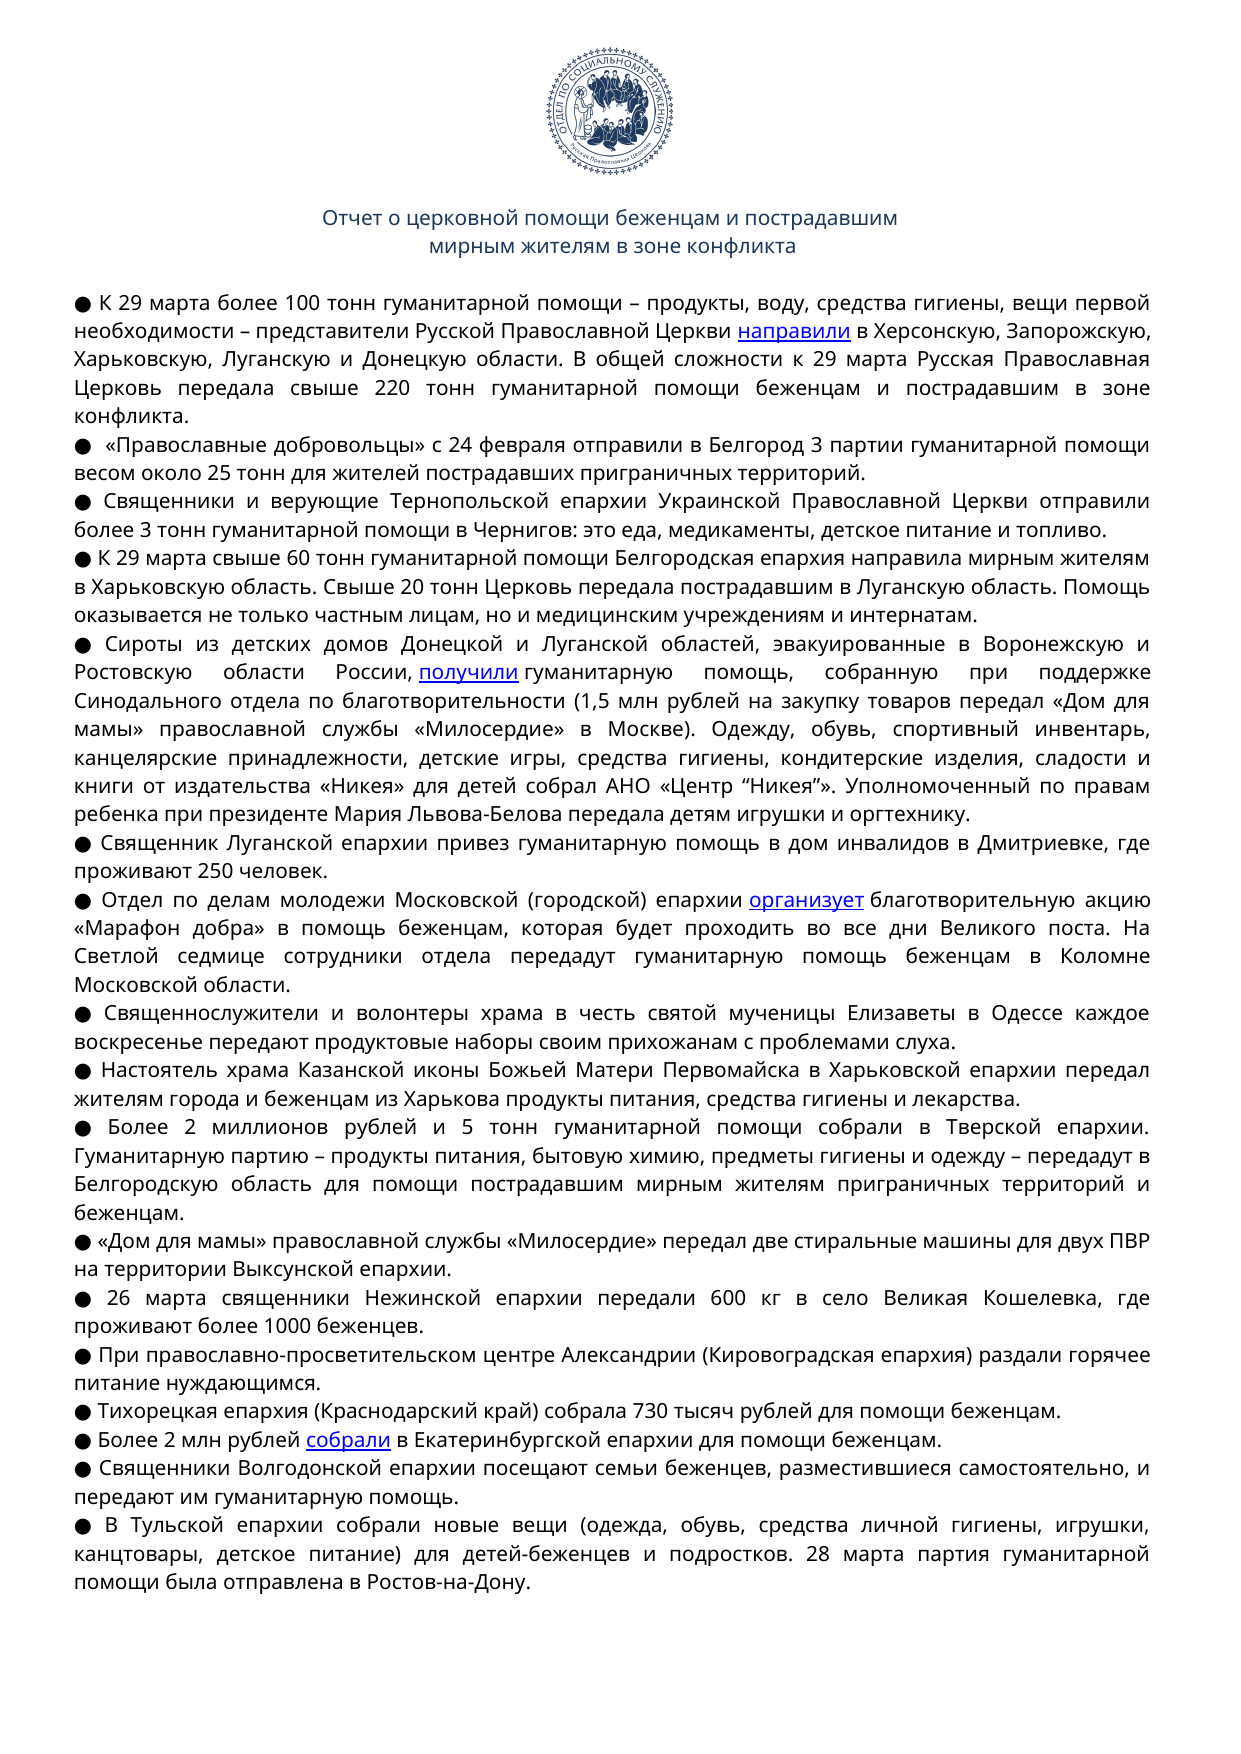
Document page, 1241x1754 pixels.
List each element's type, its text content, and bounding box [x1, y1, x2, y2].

picture [546, 47, 674, 175]
text ● 26 марта священники Нежинской епархии передали 600 кг в село Великая Кошелевка, где проживают более 1000 беженцев. [74, 1283, 1152, 1340]
text ● «Православные добровольцы» с 24 февраля отправили в Белгород 3 партии гуманитарной помощи весом около 25 тонн для жителей пострадавших приграничных территорий. [74, 430, 1152, 487]
text ● Священники Волгодонской епархии посещают семьи беженцев, разместившиеся самостоятельно, и передают им гуманитарную помощь. [74, 1453, 1152, 1510]
text ● Более 2 млн рублей собрали в Екатеринбургской епархии для помощи беженцам. [74, 1425, 1152, 1453]
text ● Сироты из детских домов Донецкой и Луганской областей, эвакуированные в Воронежскую и Ростовскую области России, получили гуманитарную помощь, собранную при поддержке Синодального отдела по благотворительности (1,5 млн рублей на закупку товаров передал «Дом для мамы» православной службы «Милосердие» в Москве). Одежду, обувь, спортивный инвентарь, канцелярские принадлежности, детские игры, средства гигиены, кондитерские изделия, сладости и книги от издательства «Никея» для детей собрал АНО «Центр “Никея”». Уполномоченный по правам ребенка при президенте Мария Львова-Белова передала детям игрушки и оргтехнику. [74, 629, 1152, 828]
text ● Священники и верующие Тернопольской епархии Украинской Православной Церкви отправили более 3 тонн гуманитарной помощи в Чернигов: это еда, медикаменты, детское питание и топливо. [74, 487, 1152, 543]
text ● Настоятель храма Казанской иконы Божьей Матери Первомайска в Харьковской епархии передал жителям города и беженцам из Харькова продукты питания, средства гигиены и лекарства. [74, 1055, 1152, 1112]
text ● Отдел по делам молодежи Московской (городской) епархии организует благотворительную акцию «Марафон добра» в помощь беженцам, которая будет проходить во все дни Великого поста. На Светлой седмице сотрудники отдела передадут гуманитарную помощь беженцам в Коломне Московской области. [74, 885, 1152, 998]
text ● Священнослужители и волонтеры храма в честь святой мученицы Елизаветы в Одессе каждое воскресенье передают продуктовые наборы своим прихожанам с проблемами слуха. [74, 998, 1152, 1055]
text ● Тихорецкая епархия (Краснодарский край) собрала 730 тысяч рублей для помощи беженцам. [74, 1397, 1152, 1425]
text ● «Дом для мамы» православной службы «Милосердие» передал две стиральные машины для двух ПВР на территории Выксунской епархии. [74, 1226, 1152, 1283]
text ● Священник Луганской епархии привез гуманитарную помощь в дом инвалидов в Дмитриевке, где проживают 250 человек. [74, 828, 1152, 885]
text ● К 29 марта свыше 60 тонн гуманитарной помощи Белгородская епархия направила мирным жителям в Харьковскую область. Свыше 20 тонн Церковь передала пострадавшим в Луганскую область. Помощь оказывается не только частным лицам, но и медицинским учреждениям и интернатам. [74, 543, 1152, 629]
text ● В Тульской епархии собрали новые вещи (одежда, обувь, средства личной гигиены, игрушки, канцтовары, детское питание) для детей-беженцев и подростков. 28 марта партия гуманитарной помощи была отправлена в Ростов-на-Дону. [74, 1510, 1152, 1596]
text ● При православно-просветительском центре Александрии (Кировоградская епархия) раздали горячее питание нуждающимся. [74, 1340, 1152, 1397]
text ● Более 2 миллионов рублей и 5 тонн гуманитарной помощи собрали в Тверской епархии. Гуманитарную партию – продукты питания, бытовую химию, предметы гигиены и одежду – передадут в Белгородскую область для помощи пострадавшим мирным жителям приграничных территорий и беженцам. [74, 1112, 1152, 1226]
text ● К 29 марта более 100 тонн гуманитарной помощи – продукты, воду, средства гигиены, вещи первой необходимости – представители Русской Православной Церкви направили в Херсонскую, Запорожскую, Харьковскую, Луганскую и Донецкую области. В общей сложности к 29 марта Русская Православная Церковь передала свыше 220 тонн гуманитарной помощи беженцам и пострадавшим в зоне конфликта. [74, 288, 1152, 430]
